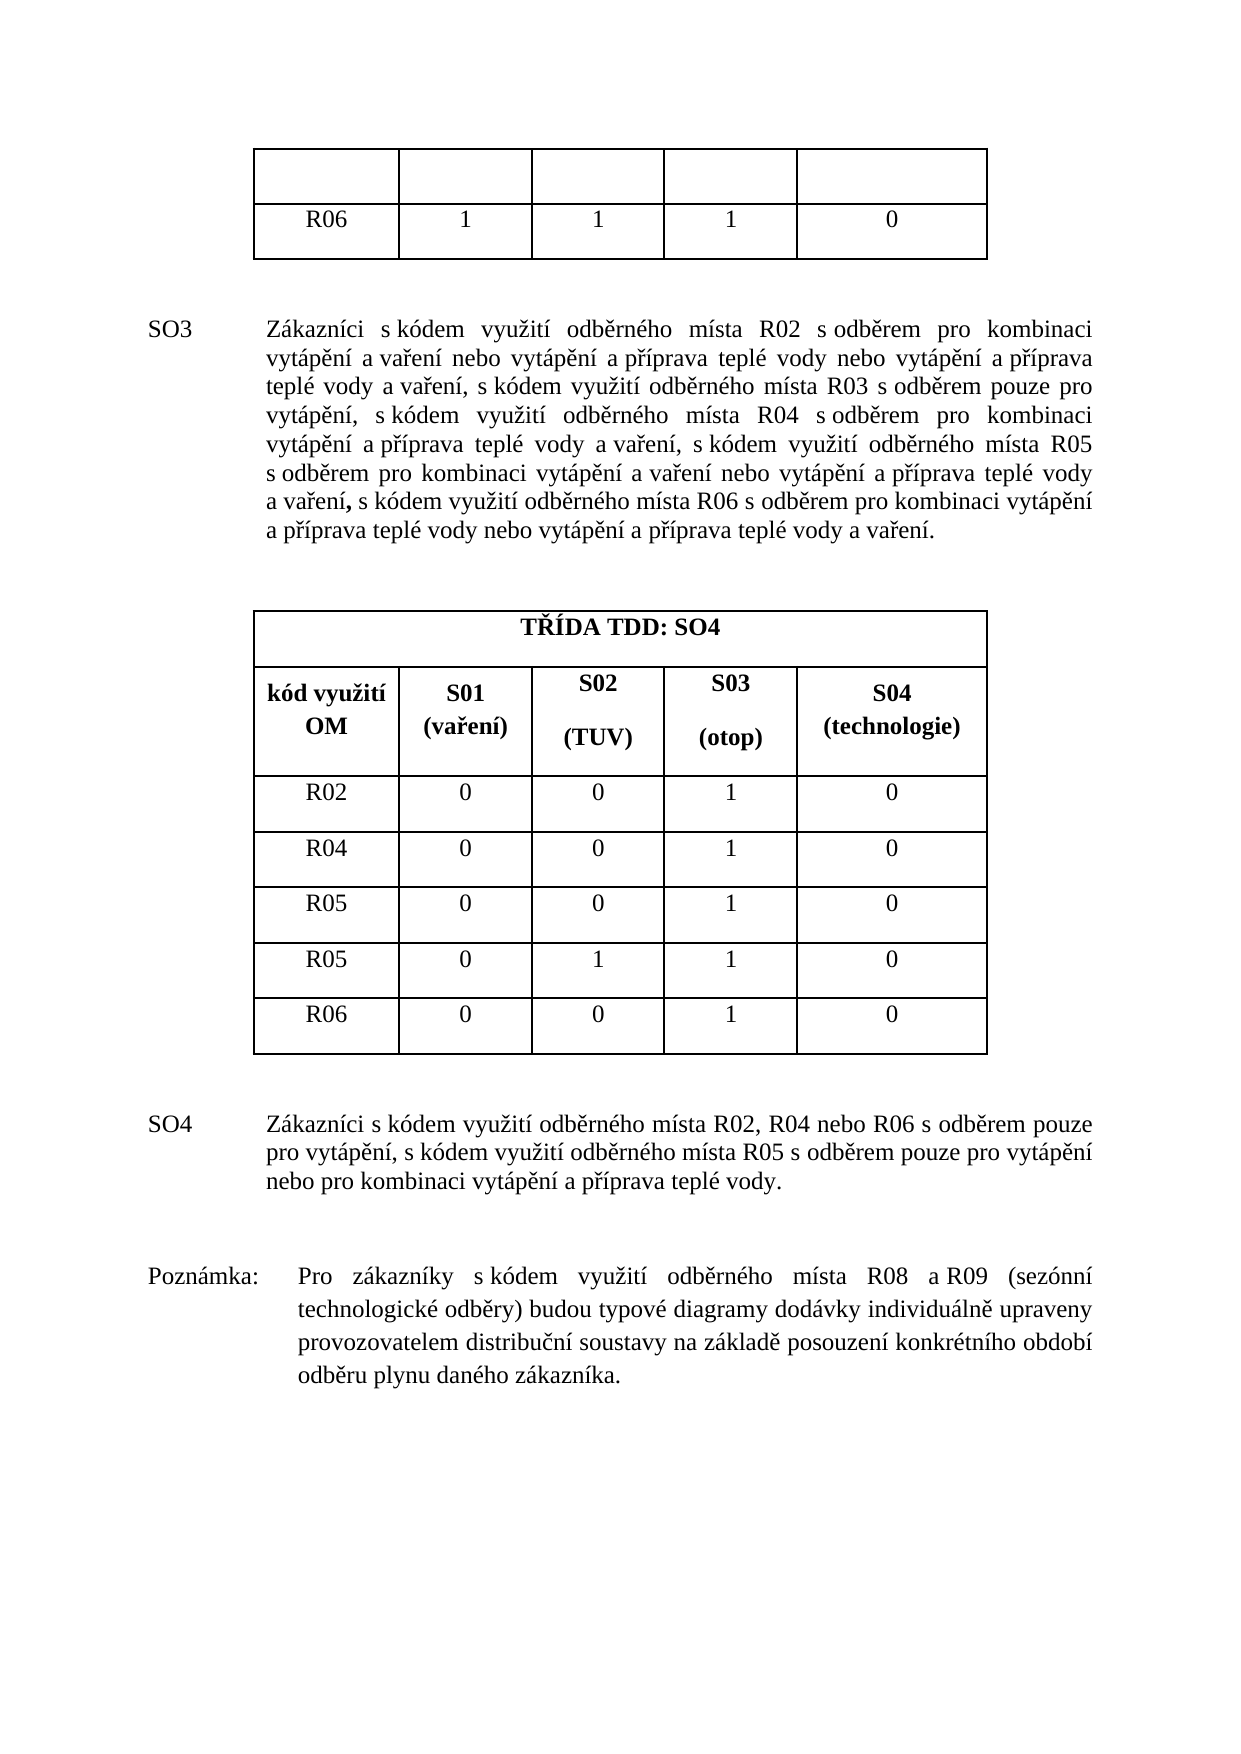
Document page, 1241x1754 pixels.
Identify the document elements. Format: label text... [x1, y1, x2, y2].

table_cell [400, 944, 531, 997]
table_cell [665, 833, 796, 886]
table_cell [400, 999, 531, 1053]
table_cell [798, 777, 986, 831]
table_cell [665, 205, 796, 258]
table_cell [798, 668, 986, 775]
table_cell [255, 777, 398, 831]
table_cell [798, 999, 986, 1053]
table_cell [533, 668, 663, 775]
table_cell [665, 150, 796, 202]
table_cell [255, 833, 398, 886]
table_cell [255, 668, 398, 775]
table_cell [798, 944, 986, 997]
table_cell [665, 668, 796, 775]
text SO4 Zákazníci s kódem využití odběrného místa R02, R04 nebo R06 s odběrem pouze pro vytápění, s kódem využití odběrného místa R05 s odběrem pouze pro vytápění nebo pro kombinaci vytápění a příprava teplé vody. [148, 1109, 1093, 1195]
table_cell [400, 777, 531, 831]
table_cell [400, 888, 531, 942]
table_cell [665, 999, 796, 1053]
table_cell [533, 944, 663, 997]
text SO3 Zákazníci s kódem využití odběrného místa R02 s odběrem pro kombinaci vytápění a vaření nebo vytápění a příprava teplé vody nebo vytápění a příprava teplé vody a vaření, s kódem využití odběrného místa R03 s odběrem pouze pro vytápění, s kódem využití odběrného místa R04 s odběrem pro kombinaci vytápění a příprava teplé vody a vaření, s kódem využití odběrného místa R05 s odběrem pro kombinaci vytápění a vaření nebo vytápění a příprava teplé vody a vaření, s kódem využití odběrného místa R06 s odběrem pro kombinaci vytápění a příprava teplé vody nebo vytápění a příprava teplé vody a vaření. [148, 314, 1093, 544]
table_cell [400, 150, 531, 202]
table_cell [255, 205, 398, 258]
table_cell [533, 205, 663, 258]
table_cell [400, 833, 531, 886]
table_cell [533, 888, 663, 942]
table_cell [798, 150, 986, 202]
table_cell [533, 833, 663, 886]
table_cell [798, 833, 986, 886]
text Poznámka: Pro zákazníky s kódem využití odběrného místa R08 a R09 (sezónní technologické odběry) budou typové diagramy dodávky individuálně upraveny provozovatelem distribuční soustavy na základě posouzení konkrétního období odběru plynu daného zákazníka. [148, 1261, 1093, 1389]
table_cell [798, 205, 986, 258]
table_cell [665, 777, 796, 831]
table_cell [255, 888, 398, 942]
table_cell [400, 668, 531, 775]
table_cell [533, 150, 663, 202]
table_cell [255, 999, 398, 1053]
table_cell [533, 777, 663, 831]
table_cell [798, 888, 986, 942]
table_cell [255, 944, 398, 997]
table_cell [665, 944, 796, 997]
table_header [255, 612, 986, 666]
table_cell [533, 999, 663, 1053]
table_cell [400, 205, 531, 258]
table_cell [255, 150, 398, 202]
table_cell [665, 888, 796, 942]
